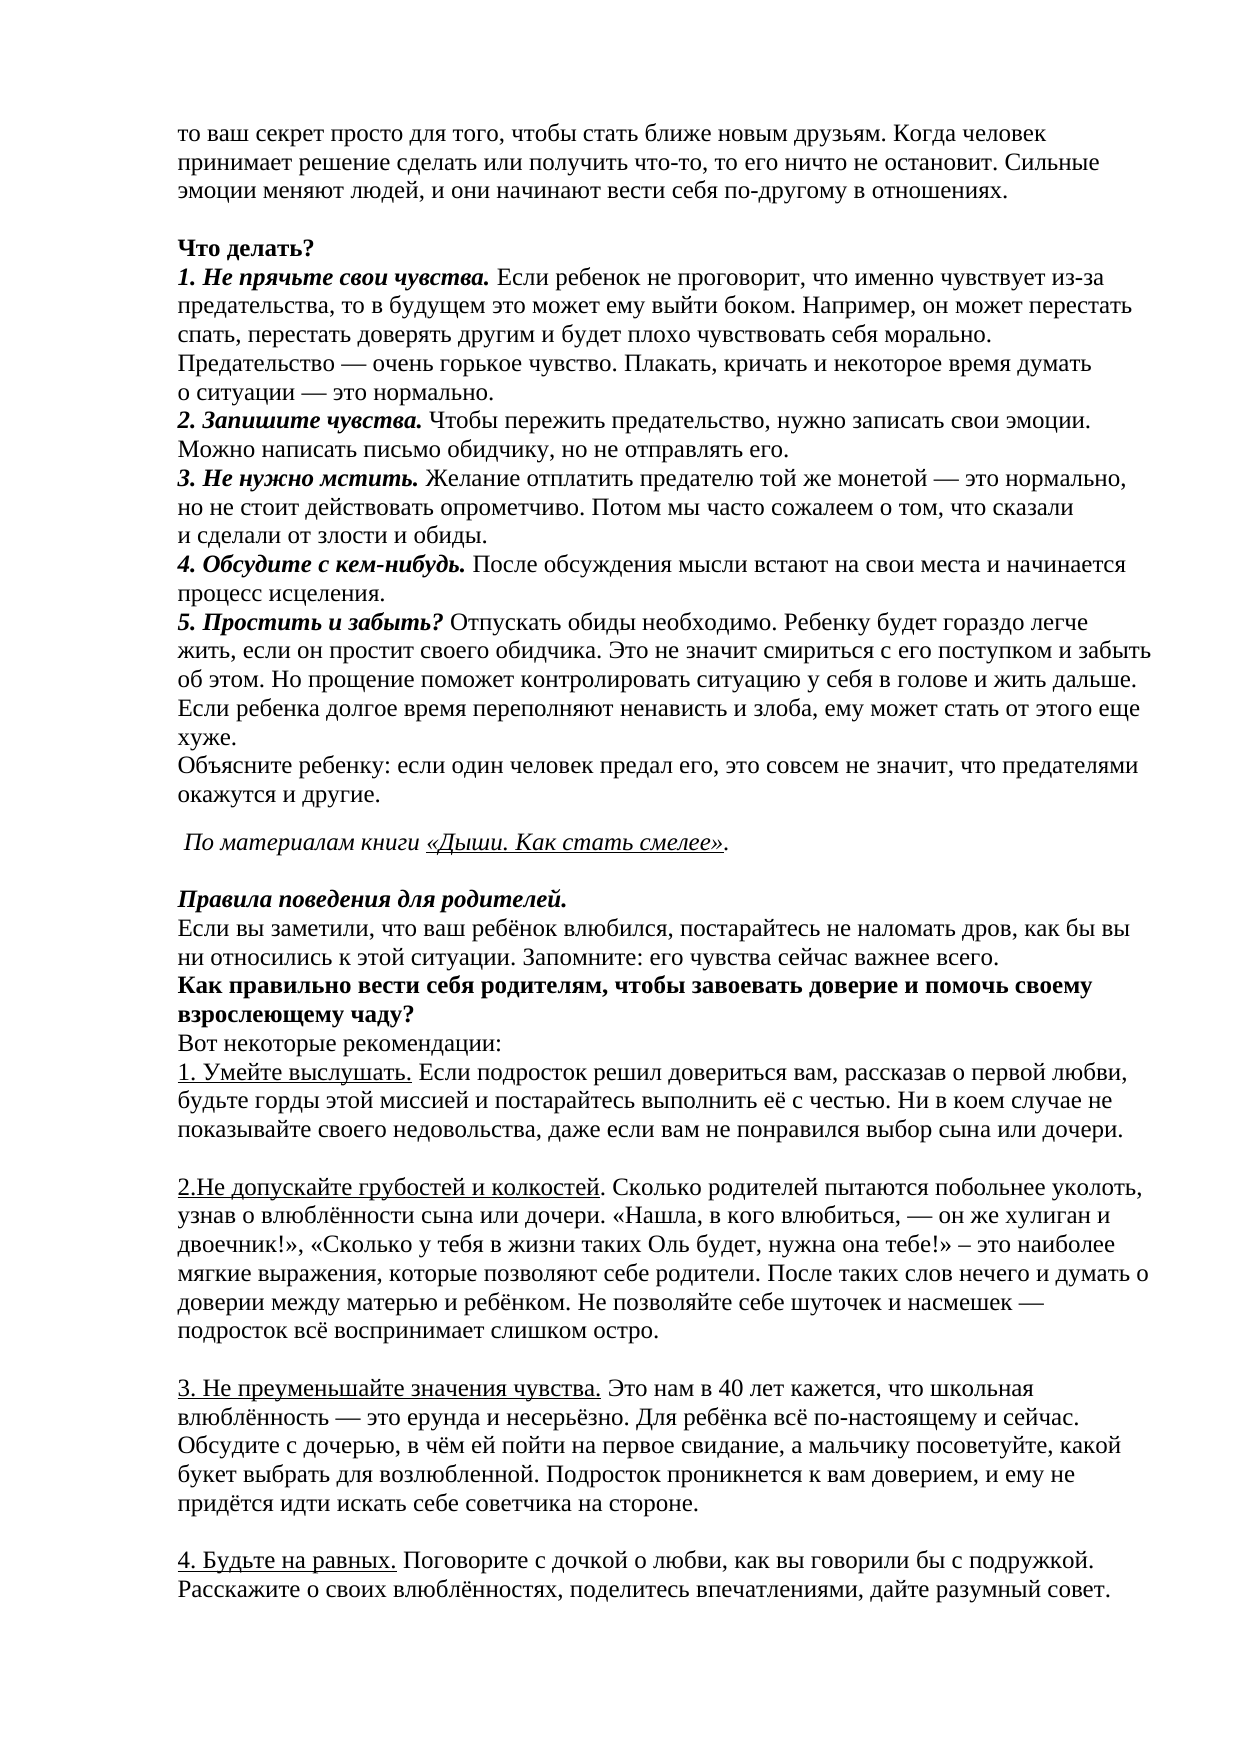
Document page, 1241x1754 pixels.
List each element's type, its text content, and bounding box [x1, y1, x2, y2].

text 3. Не нужно мстить. Желание отплатить предателю той же монетой — это нормально, но не стоит действовать опрометчиво. Потом мы часто сожалеем о том, что сказали и сделали от злости и обиды. [177, 463, 1152, 549]
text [177, 118, 1152, 204]
text Вот некоторые рекомендации: 1. Умейте выслушать. Если подросток решил довериться вам, рассказав о первой любви, будьте горды этой миссией и постарайтесь выполнить её с честью. Ни в коем случае не показывайте своего недовольства, даже если вам не понравился выбор сына или дочери. [508, 1028, 1152, 1143]
text Что делать? [177, 233, 1152, 262]
text 2.Не допускайте грубостей и колкостей. Сколько родителей пытаются побольнее уколоть, узнав о влюблённости сына или дочери. «Нашла, в кого влюбиться, — он же хулиган и двоечник!», «Сколько у тебя в жизни таких Оль будет, нужна она тебе!» – это наиболее мягкие выражения, которые позволяют себе родители. После таких слов нечего и думать о доверии между матерью и ребёнком. Не позволяйте себе шуточек и насмешек — подросток всё воспринимает слишком остро. [177, 1143, 1152, 1344]
text 2. Запишите чувства. Чтобы пережить предательство, нужно записать свои эмоции. Можно написать письмо обидчику, но не отправлять его. [177, 406, 1152, 463]
text Правила поведения для родителей. Если вы заметили, что ваш ребёнок влюбился, постарайтесь не наломать дров, как бы вы ни относились к этой ситуации. Запомните: его чувства сейчас важнее всего. [574, 884, 1152, 971]
text Как правильно вести себя родителям, чтобы завоевать доверие и помочь своему взрослеющему чаду? [415, 971, 1152, 1028]
text Объясните ребенку: если один человек предал его, это совсем не значит, что предателями окажутся и другие. [177, 751, 1152, 808]
text По материалам книги «Дыши. Как стать смелее». [177, 827, 1152, 856]
text 3. Не преуменьшайте значения чувства. Это нам в 40 лет кажется, что школьная влюблённость — это ерунда и несерьёзно. Для ребёнка всё по-настоящему и сейчас. Обсудите с дочерью, в чём ей пойти на первое свидание, а мальчику посоветуйте, какой букет выбрать для возлюбленной. Подросток проникнется к вам доверием, и ему не придётся идти искать себе советчика на стороне. [177, 1344, 1152, 1517]
text 1. Не прячьте свои чувства. Если ребенок не проговорит, что именно чувствует из-за предательства, то в будущем это может ему выйти боком. Например, он может перестать спать, перестать доверять другим и будет плохо чувствовать себя морально. Предательство — очень горькое чувство. Плакать, кричать и некоторое время думать о ситуации — это нормально. [177, 262, 1152, 406]
text 5. Простить и забыть? Отпускать обиды необходимо. Ребенку будет гораздо легче жить, если он простит своего обидчика. Это не значит смириться с его поступком и забыть об этом. Но прощение поможет контролировать ситуацию у себя в голове и жить дальше. Если ребенка долгое время переполняют ненависть и злоба, ему может стать от этого еще хуже. [177, 607, 1152, 751]
text 4. Обсудите с кем-нибудь. После обсуждения мысли встают на свои места и начинается процесс исцеления. [177, 549, 1152, 607]
